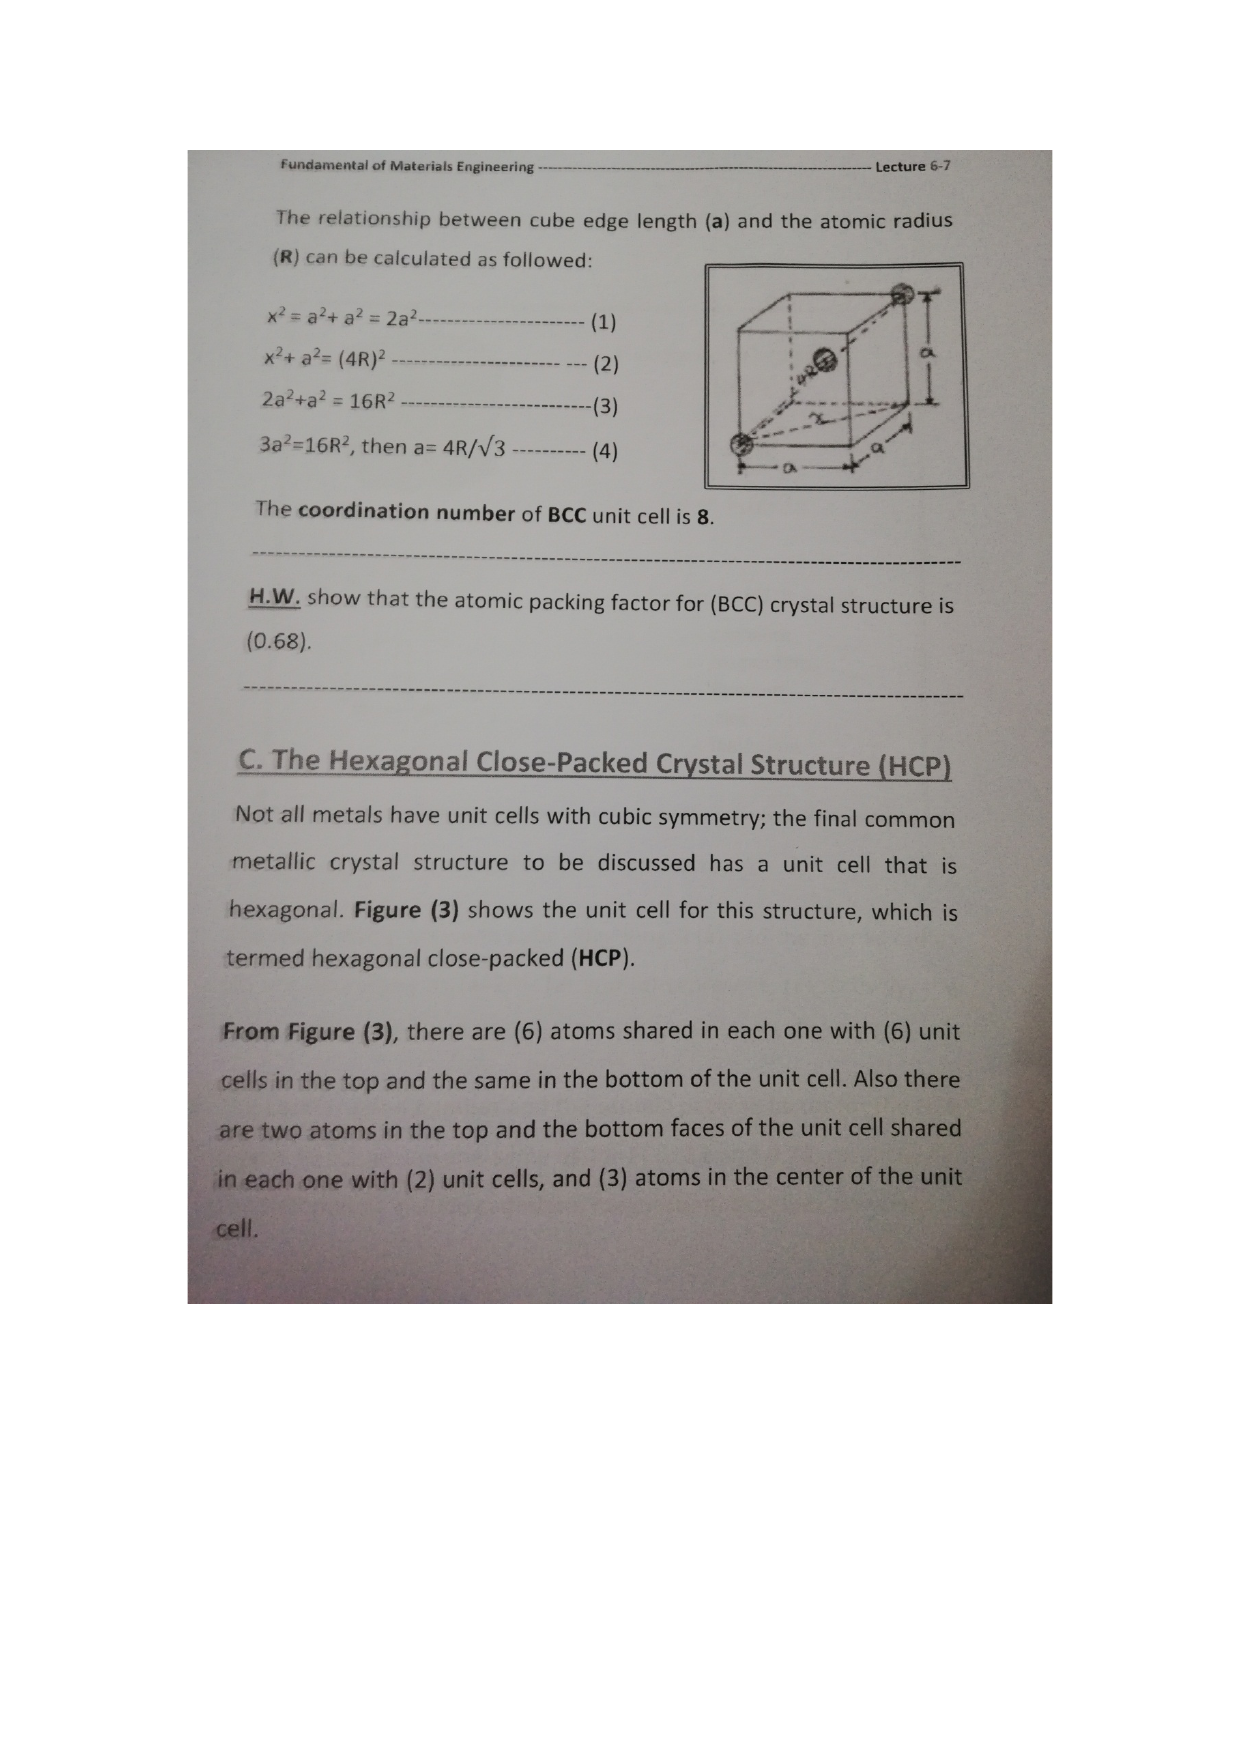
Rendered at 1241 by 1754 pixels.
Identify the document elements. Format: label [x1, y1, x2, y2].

picture [187, 150, 1053, 1304]
